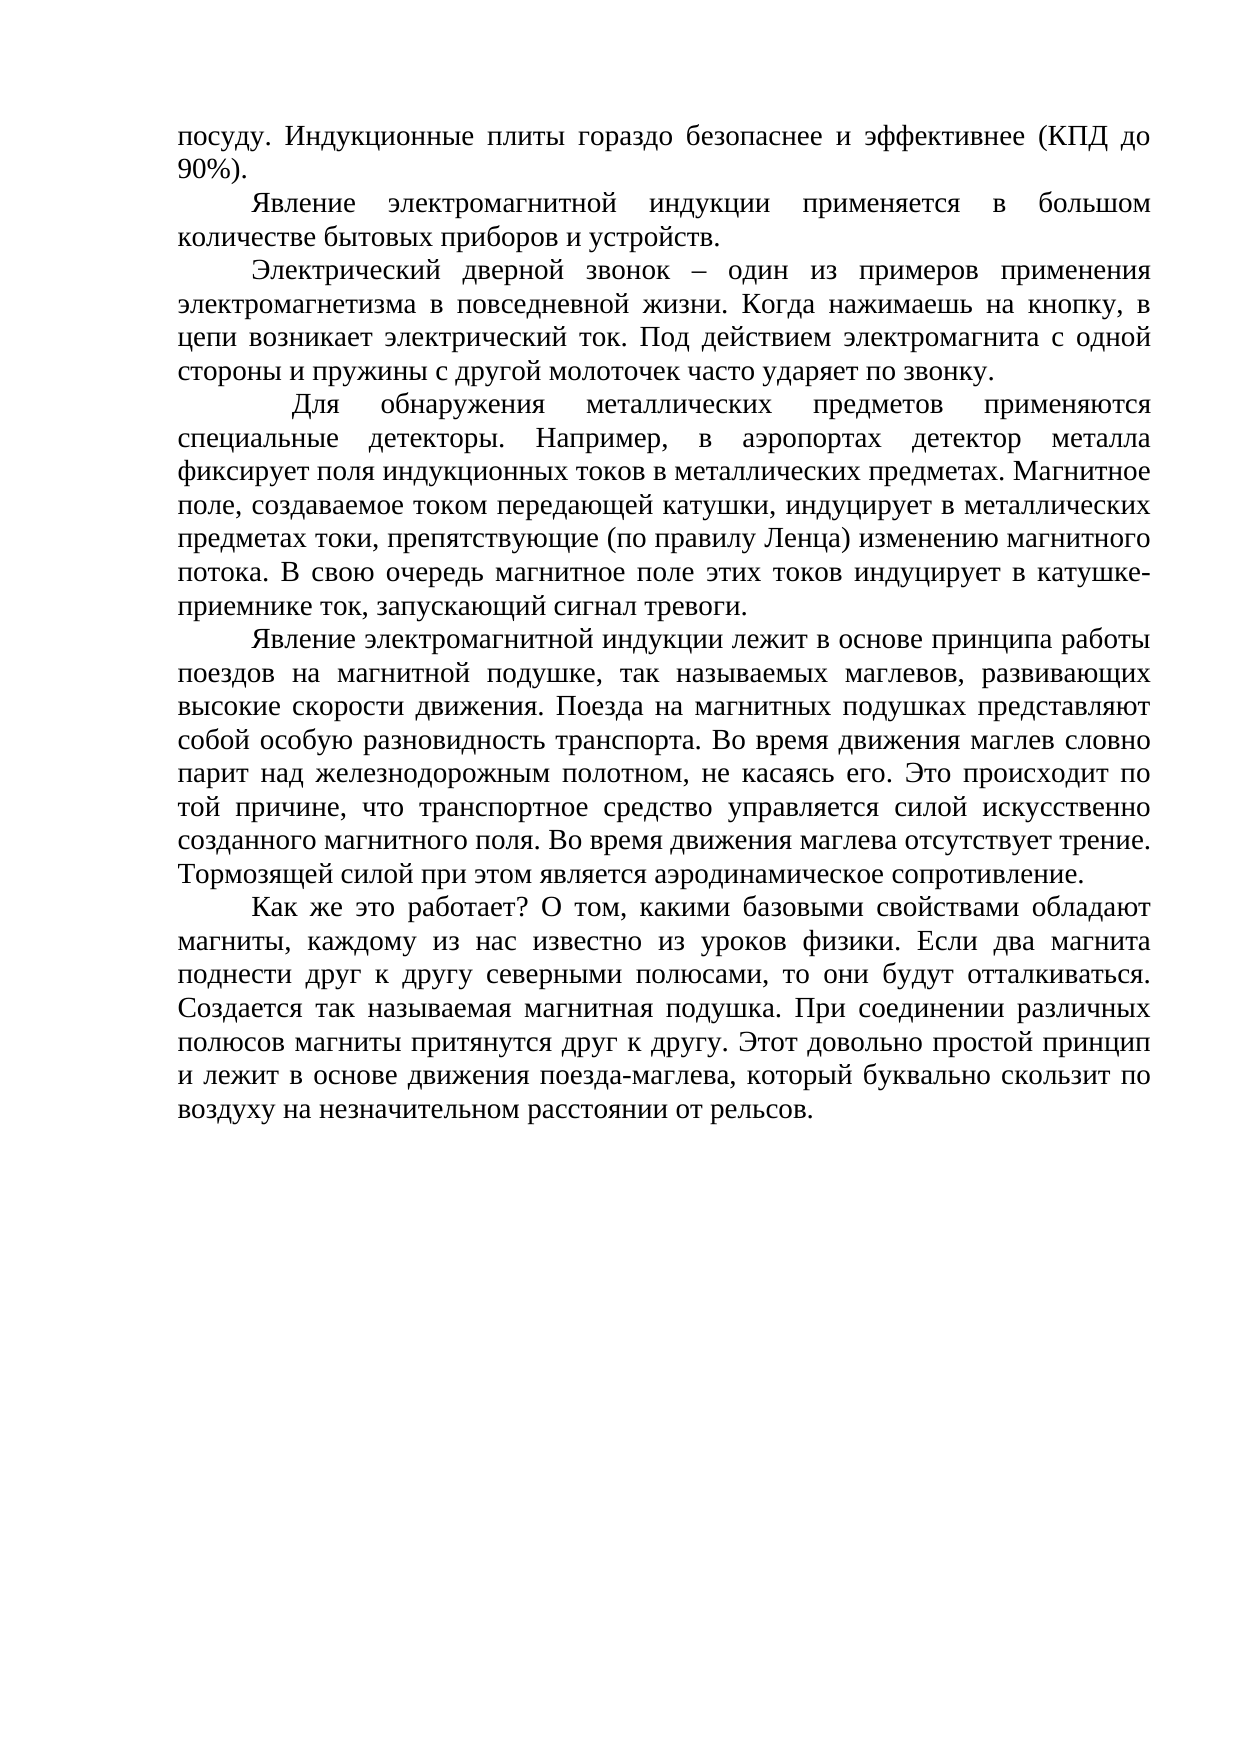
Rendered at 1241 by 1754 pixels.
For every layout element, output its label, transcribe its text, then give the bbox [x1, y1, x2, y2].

text Явление электромагнитной индукции лежит в основе принципа работы поездов на магнитной подушке, так называемых маглевов, развивающих высокие скорости движения. Поезда на магнитных подушках представляют собой особую разновидность транспорта. Во время движения маглев словно парит над железнодорожным полотном, не касаясь его. Это происходит по той причине, что транспортное средство управляется силой искусственно созданного магнитного поля. Во время движения маглева отсутствует трение. Тормозящей силой при этом является аэродинамическое сопротивление. [177, 621, 1152, 889]
text Для обнаружения металлических предметов применяются специальные детекторы. Например, в аэропортах детектор металла фиксирует поля индукционных токов в металлических предметах. Магнитное поле, создаваемое током передающей катушки, индуцирует в металлических предметах токи, препятствующие (по правилу Ленца) изменению магнитного потока. В свою очередь магнитное поле этих токов индуцирует в катушке-приемнике ток, запускающий сигнал тревоги. [177, 386, 1152, 621]
text Как же это работает? О том, какими базовыми свойствами обладают магниты, каждому из нас известно из уроков физики. Если два магнита поднести друг к другу северными полюсами, то они будут отталкиваться. Создается так называемая магнитная подушка. При соединении различных полюсов магниты притянутся друг к другу. Этот довольно простой принцип и лежит в основе движения поезда-маглева, который буквально скользит по воздуху на незначительном расстоянии от рельсов. [177, 889, 1152, 1124]
text Явление электромагнитной индукции применяется в большом количестве бытовых приборов и устройств. [177, 185, 1152, 252]
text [177, 118, 1152, 185]
text Электрический дверной звонок – один из примеров применения электромагнетизма в повседневной жизни. Когда нажимаешь на кнопку, в цепи возникает электрический ток. Под действием электромагнита с одной стороны и пружины с другой молоточек часто ударяет по звонку. [177, 252, 1152, 386]
